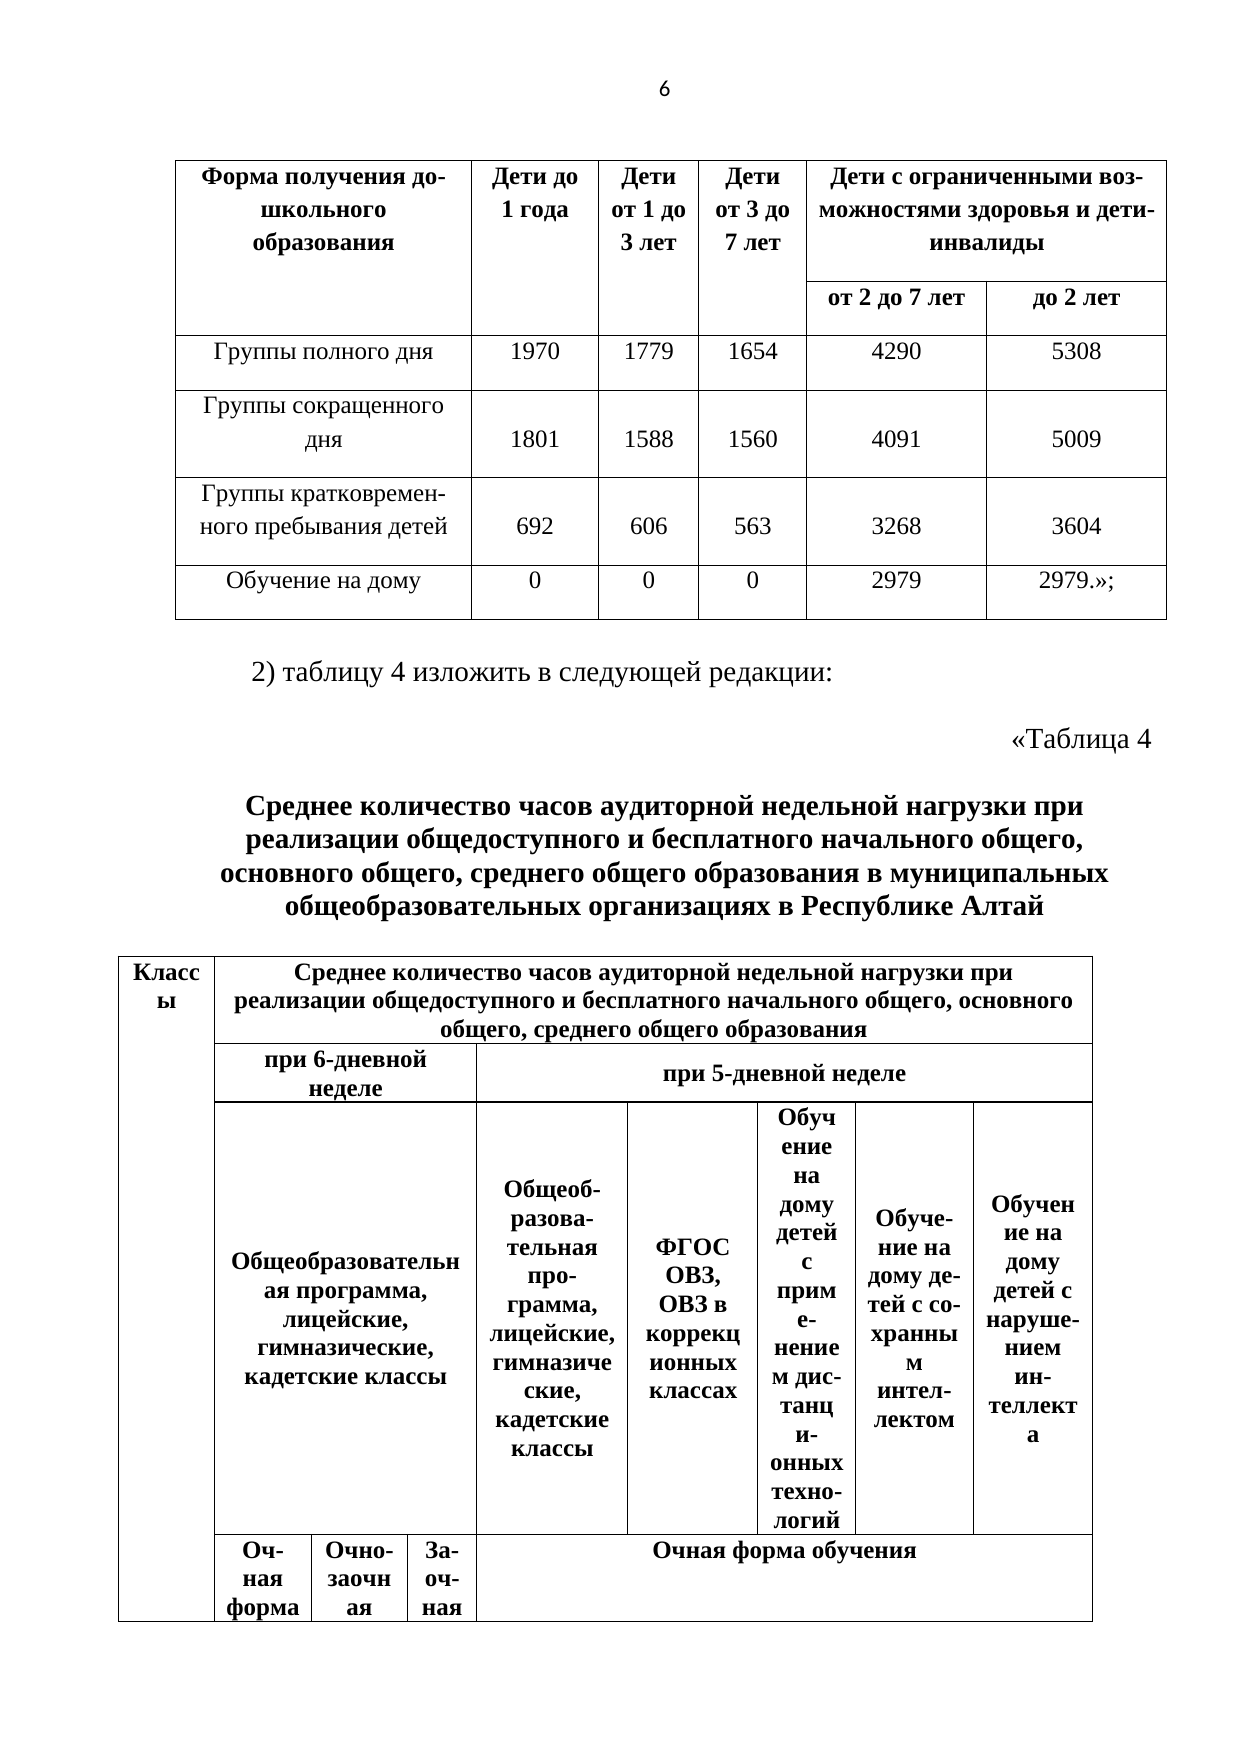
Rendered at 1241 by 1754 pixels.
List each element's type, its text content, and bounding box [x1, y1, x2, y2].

table_cell Обучение на дому детей с применением дистанционных технологий [758, 1103, 855, 1534]
table_cell 0 [472, 566, 598, 619]
table_cell 2979 [807, 566, 986, 619]
table_cell Общеобразовательная программа, лицейские, гимназические, кадетские классы [215, 1103, 476, 1534]
table_cell 563 [699, 478, 806, 564]
table_cell при 5-дневной неделе [477, 1044, 1092, 1101]
table_cell 1654 [699, 336, 806, 389]
text 2) таблицу 4 изложить в следующей редакции: [177, 654, 1152, 687]
table_cell 5009 [987, 391, 1166, 477]
table_cell 692 [472, 478, 598, 564]
text Среднее количество часов аудиторной недельной нагрузки при реализации общедоступного и бесплатного начального общего, основного общего, среднего общего образования в муниципальных общеобразовательных организациях в Республике Алтай [177, 788, 1152, 922]
table_cell 2979.»; [987, 566, 1166, 619]
table_cell Обучение на дому детей с сохранным интеллектом [856, 1103, 973, 1534]
table_cell 5308 [987, 336, 1166, 389]
table_cell Группы сокращенного дня [176, 391, 471, 477]
table_header Классы [119, 957, 214, 1621]
table_header Форма получения дошкольного образования [176, 161, 471, 335]
table_cell 606 [599, 478, 698, 564]
table_cell Обучение на дому [176, 566, 471, 619]
table_cell при 6-дневной неделе [215, 1044, 476, 1101]
table_cell 1970 [472, 336, 598, 389]
table_cell Обучение на дому детей с нарушением интеллекта [974, 1103, 1092, 1534]
table_cell 0 [699, 566, 806, 619]
table_cell до 2 лет [987, 282, 1166, 335]
table_cell 1801 [472, 391, 598, 477]
table_cell 3604 [987, 478, 1166, 564]
table_cell 4091 [807, 391, 986, 477]
table_cell Группы полного дня [176, 336, 471, 389]
text «Таблица 4 [177, 721, 1152, 754]
table_cell 1779 [599, 336, 698, 389]
table_header Дети от 3 до 7 лет [699, 161, 806, 335]
table_cell ФГОС ОВЗ, ОВЗ в коррекционных классах [628, 1103, 757, 1534]
table_cell Общеобразовательная программа, лицейские, гимназические, кадетские классы [477, 1103, 627, 1534]
table_header Дети с ограниченными возможностями здоровья и дети-инвалиды [807, 161, 1166, 281]
table_cell 3268 [807, 478, 986, 564]
table_cell 4290 [807, 336, 986, 389]
table_header Среднее количество часов аудиторной недельной нагрузки при реализации общедоступного и бесплатного начального общего, основного общего, среднего общего образования [215, 957, 1092, 1043]
table_cell 0 [599, 566, 698, 619]
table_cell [312, 1535, 407, 1621]
table_cell 1588 [599, 391, 698, 477]
table_cell 1560 [699, 391, 806, 477]
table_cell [477, 1535, 1092, 1621]
table_cell Группы кратковременного пребывания детей [176, 478, 471, 564]
table_header Дети до 1 года [472, 161, 598, 335]
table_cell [408, 1535, 476, 1621]
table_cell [215, 1535, 311, 1621]
table_cell от 2 до 7 лет [807, 282, 986, 335]
table_header Дети от 1 до 3 лет [599, 161, 698, 335]
